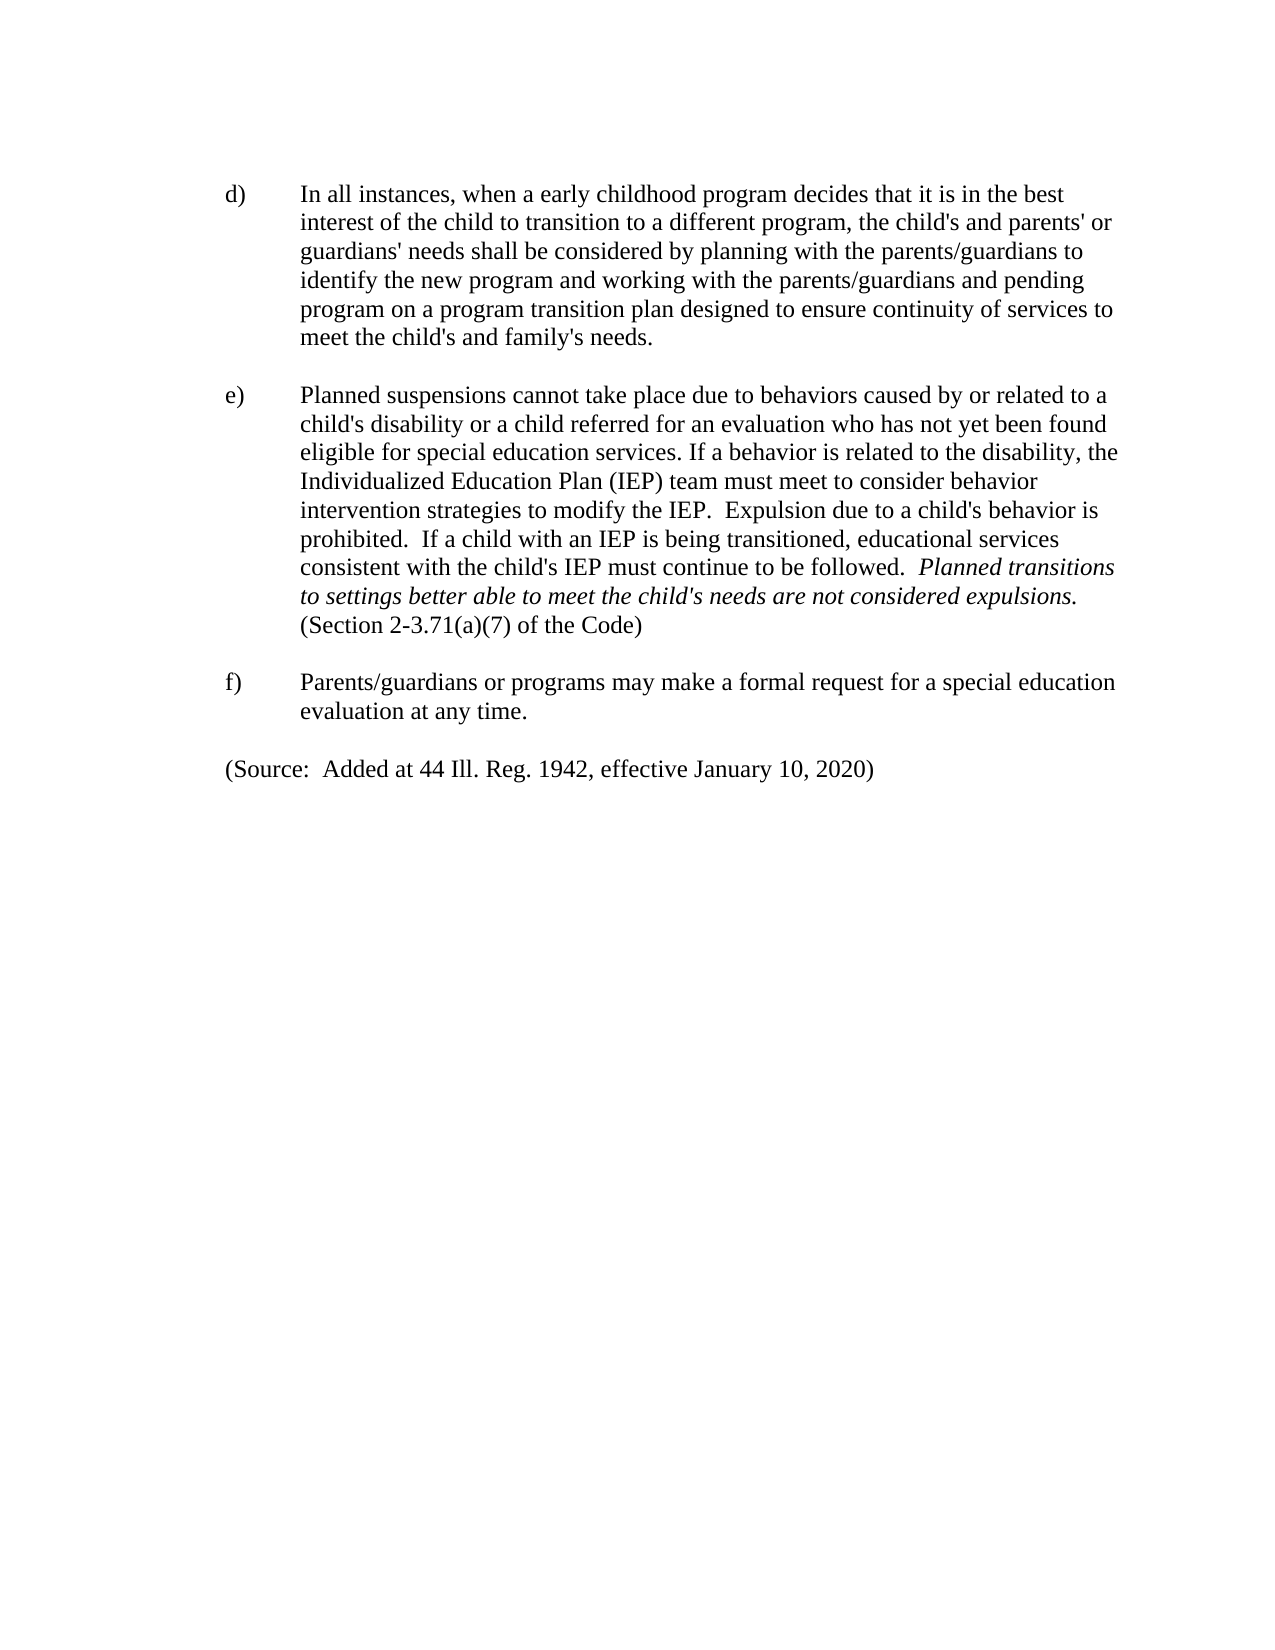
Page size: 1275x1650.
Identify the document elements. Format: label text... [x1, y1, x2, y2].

text (Source: Added at 44 Ill. Reg. 1942, effective January 10, 2020) [225, 754, 1125, 782]
text e) Planned suspensions cannot take place due to behaviors caused by or related to a child's disability or a child referred for an evaluation who has not yet been found eligible for special education services. If a behavior is related to the disability, the Individualized Education Plan (IEP) team must meet to consider behavior intervention strategies to modify the IEP. Expulsion due to a child's behavior is prohibited. If a child with an IEP is being transitioned, educational services consistent with the child's IEP must continue to be followed. Planned transitions to settings better able to meet the child's needs are not considered expulsions. (Section 2-3.71(a)(7) of the Code) [225, 380, 1125, 639]
text f) Parents/guardians or programs may make a formal request for a special education evaluation at any time. [225, 667, 1125, 725]
text d) In all instances, when a early childhood program decides that it is in the best interest of the child to transition to a different program, the child's and parents' or guardians' needs shall be considered by planning with the parents/guardians to identify the new program and working with the parents/guardians and pending program on a program transition plan designed to ensure continuity of services to meet the child's and family's needs. [225, 179, 1125, 351]
